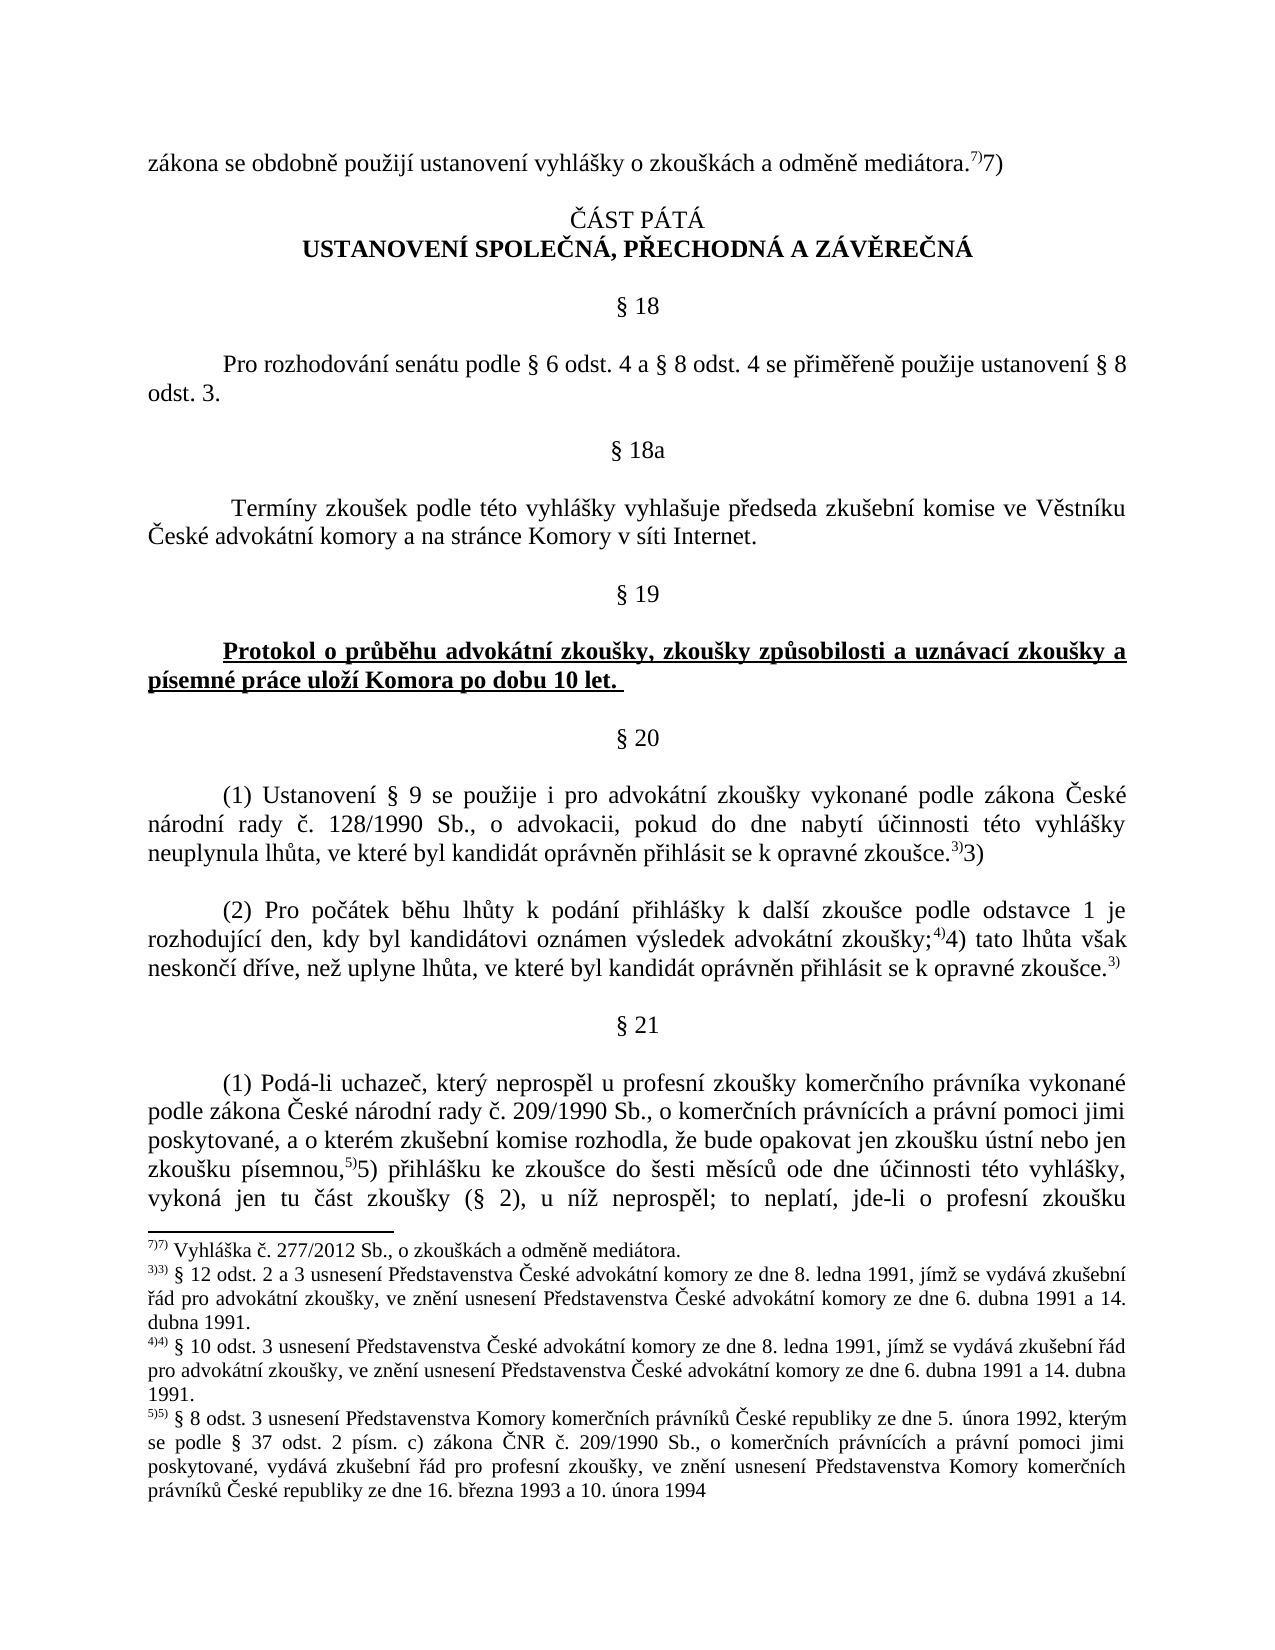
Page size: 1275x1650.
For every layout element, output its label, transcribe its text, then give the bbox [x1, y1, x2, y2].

text § 21 [148, 1010, 1127, 1039]
text § 18a [148, 435, 1127, 464]
text (2) Pro počátek běhu lhůty k podání přihlášky k další zkoušce podle odstavce 1 je rozhodující den, kdy byl kandidátovi oznámen výsledek advokátní zkoušky;4) tato lhůta však neskončí dříve, než uplyne lhůta, ve které byl kandidát oprávněn přihlásit se k opravné zkoušce.3) [148, 895, 1127, 981]
text Protokol o průběhu advokátní zkoušky, zkoušky způsobilosti a uznávací zkoušky a písemné práce uloží Komora po dobu 10 let. [148, 636, 1127, 694]
text ČÁST PÁTÁ [148, 205, 1127, 234]
text (1) Ustanovení § 9 se použije i pro advokátní zkoušky vykonané podle zákona České národní rady č. 128/1990 Sb., o advokacii, pokud do dne nabytí účinnosti této vyhlášky neuplynula lhůta, ve které byl kandidát oprávněn přihlásit se k opravné zkoušce.3) [148, 780, 1127, 866]
text Pro rozhodování senátu podle § 6 odst. 4 a § 8 odst. 4 se přiměřeně použije ustanovení § 8 odst. 3. [148, 349, 1127, 406]
text USTANOVENÍ SPOLEČNÁ, PŘECHODNÁ A ZÁVĚREČNÁ [148, 234, 1127, 263]
text Termíny zkoušek podle této vyhlášky vyhlašuje předseda zkušební komise ve Věstníku České advokátní komory a na stránce Komory v síti Internet. [148, 493, 1127, 550]
text § 18 [148, 291, 1127, 320]
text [148, 148, 1127, 176]
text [148, 1068, 1127, 1211]
text § 19 [148, 579, 1127, 608]
text § 20 [148, 723, 1127, 751]
